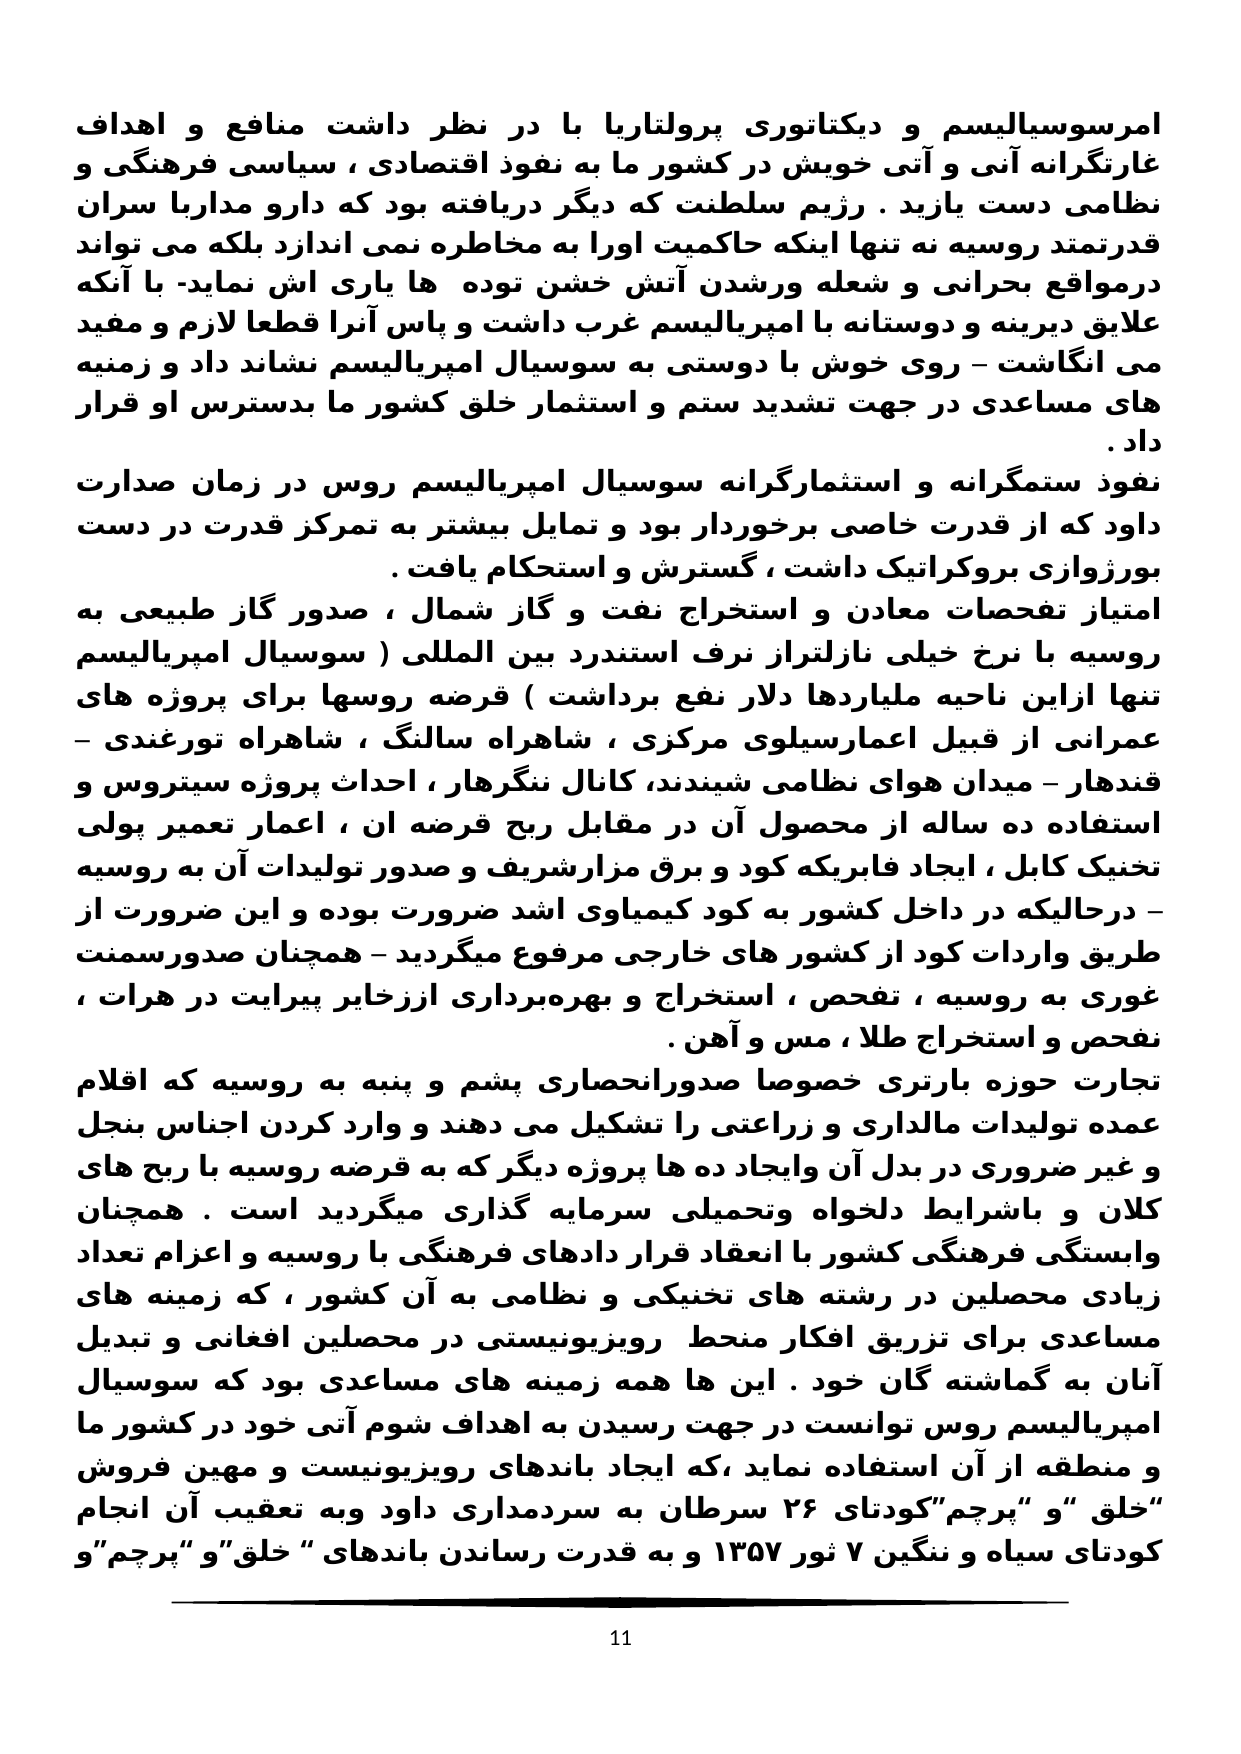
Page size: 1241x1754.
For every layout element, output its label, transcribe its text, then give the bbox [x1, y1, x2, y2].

list نفوذ ستمگرانه و استثمارگرانه سوسیال امپریالیسم روس در زمان صدارت داود که از قدرت خاصی برخوردار بود و تمایل بیشتر به تمرکز قدرت در دست بورژوازی بروکراتیک داشت ، گسترش و استحکام یافت . [75, 460, 1162, 586]
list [75, 103, 1162, 460]
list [75, 1059, 1162, 1570]
list امتیاز تفحصات معادن و استخراج نفت و گاز شمال ، صدور گاز طبیعی به روسیه با نرخ خیلی نازلتراز نرف استندرد بین المللی ( سوسیال امپریالیسم تنها ازاین ناحیه ملیاردها دلار نفع برداشت ) قرضه روسها برای پروژه های عمرانی از قبیل اعمارسیلوی مرکزی ، شاهراه سالنگ ، شاهراه تورغندی – قندهار – میدان هوای نظامی شیندند، کانال ننگرهار ، احداث پروژه سیتروس و استفاده ده ساله از محصول آن در مقابل ربح قرضه ان ، اعمار تعمیر پولی تخنیک کابل ، ایجاد فابریکه کود و برق مزارشریف و صدور تولیدات آن به روسیه – درحالیکه در داخل کشور به کود کیمیاوی اشد ضرورت بوده و این ضرورت از طریق واردات کود از کشور های خارجی مرفوع میگردید – همچنان صدورسمنت غوری به روسیه ، تفحص ، استخراج و بهره‌برداری اززخایر پیرایت در هرات ، نفحص و استخراج طلا ، مس و آهن . [75, 589, 1162, 1056]
